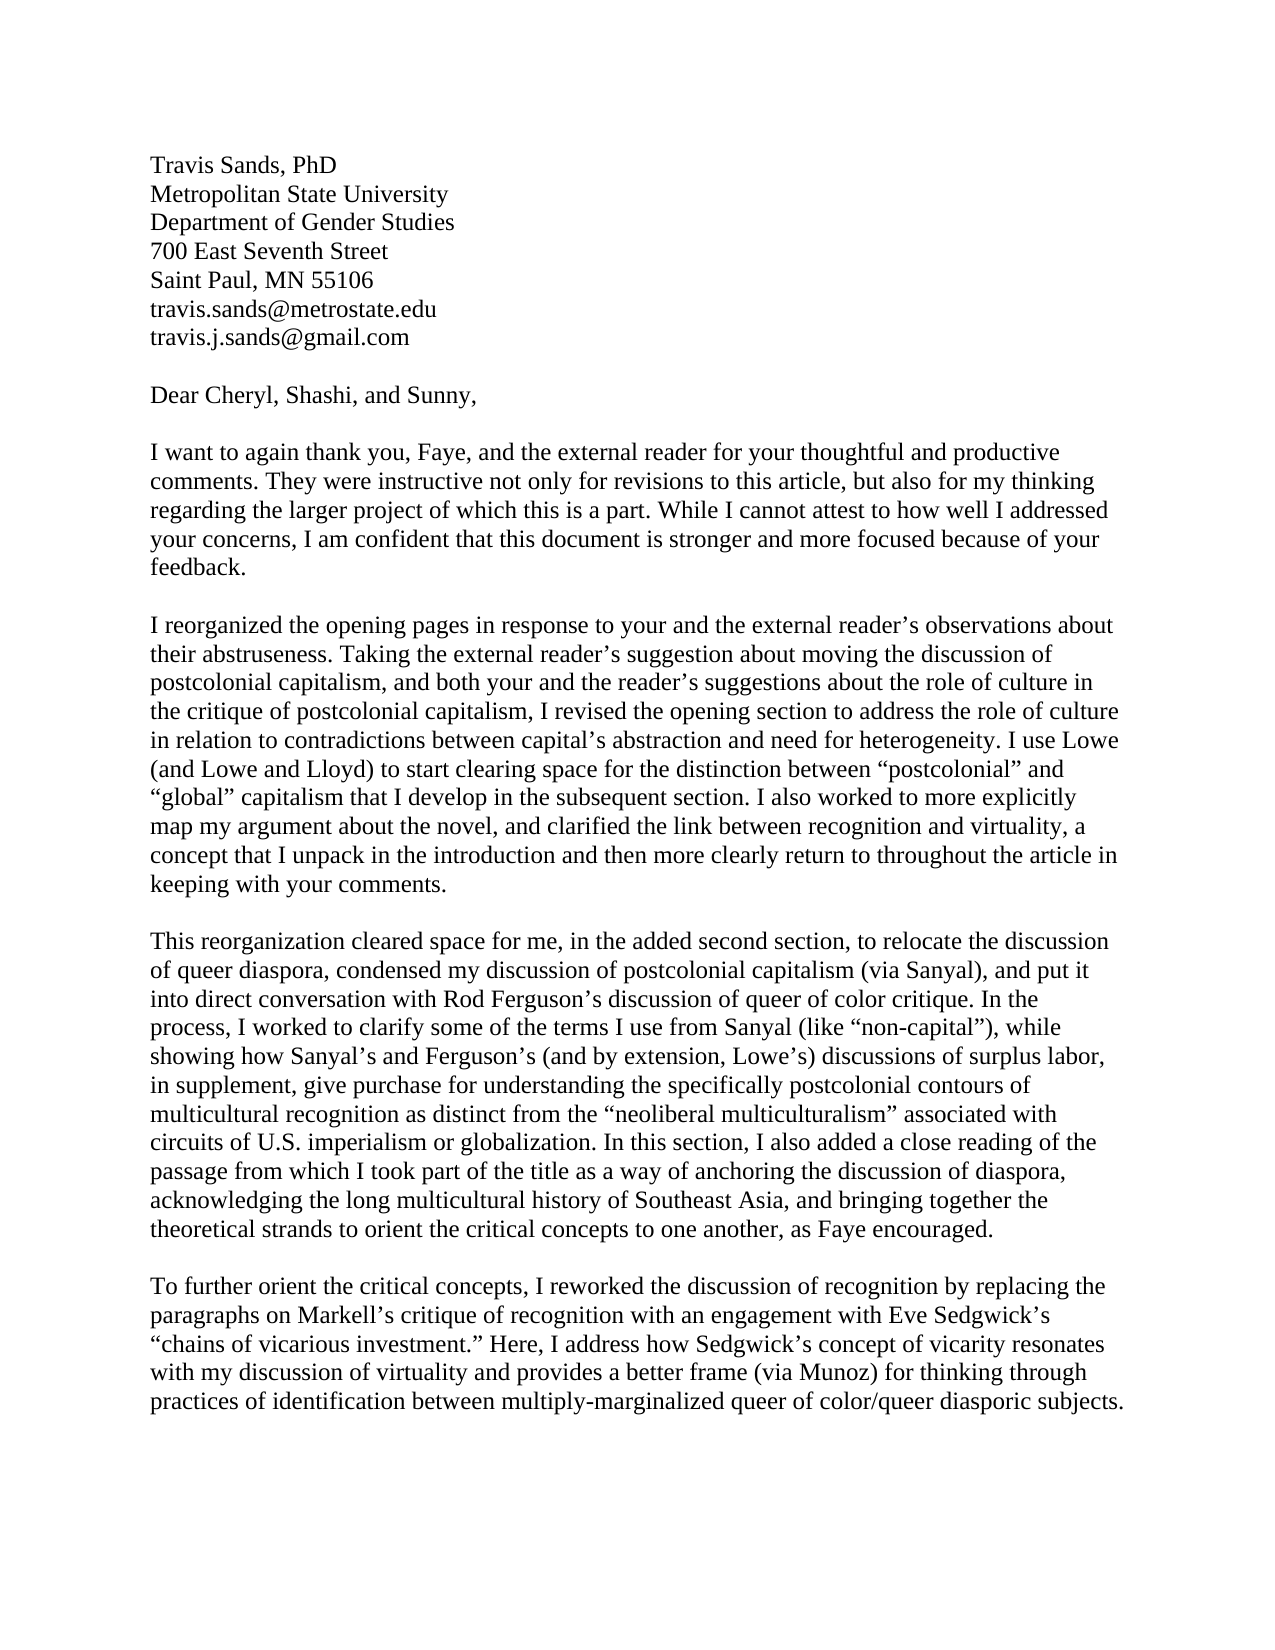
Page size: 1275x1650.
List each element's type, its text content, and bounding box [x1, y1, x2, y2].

text To further orient the critical concepts, I reworked the discussion of recognition by replacing the paragraphs on Markell’s critique of recognition with an engagement with Eve Sedgwick’s “chains of vicarious investment.” Here, I address how Sedgwick’s concept of vicarity resonates with my discussion of virtuality and provides a better frame (via Munoz) for thinking through practices of identification between multiply-marginalized queer of color/queer diasporic subjects. [150, 1271, 1125, 1415]
text travis.sands@metrostate.edu [150, 294, 1125, 322]
text This reorganization cleared space for me, in the added second section, to relocate the discussion of queer diaspora, condensed my discussion of postcolonial capitalism (via Sanyal), and put it into direct conversation with Rod Ferguson’s discussion of queer of color critique. In the process, I worked to clarify some of the terms I use from Sanyal (like “non-capital”), while showing how Sanyal’s and Ferguson’s (and by extension, Lowe’s) discussions of surplus labor, in supplement, give purchase for understanding the specifically postcolonial contours of multicultural recognition as distinct from the “neoliberal multiculturalism” associated with circuits of U.S. imperialism or globalization. In this section, I also added a close reading of the passage from which I took part of the title as a way of anchoring the discussion of diaspora, acknowledging the long multicultural history of Southeast Asia, and bringing together the theoretical strands to orient the critical concepts to one another, as Faye encouraged. [150, 926, 1125, 1242]
text 700 East Seventh Street [150, 236, 1125, 265]
text travis.j.sands@gmail.com [150, 322, 1125, 351]
text Dear Cheryl, Shashi, and Sunny, [150, 380, 1125, 409]
text Travis Sands, PhD [150, 150, 1125, 179]
text I want to again thank you, Faye, and the external reader for your thoughtful and productive comments. They were instructive not only for revisions to this article, but also for my thinking regarding the larger project of which this is a part. While I cannot attest to how well I addressed your concerns, I am confident that this document is stronger and more focused because of your feedback. [150, 437, 1125, 581]
text I reorganized the opening pages in response to your and the external reader’s observations about their abstruseness. Taking the external reader’s suggestion about moving the discussion of postcolonial capitalism, and both your and the reader’s suggestions about the role of culture in the critique of postcolonial capitalism, I revised the opening section to address the role of culture in relation to contradictions between capital’s abstraction and need for heterogeneity. I use Lowe (and Lowe and Lloyd) to start clearing space for the distinction between “postcolonial” and “global” capitalism that I develop in the subsequent section. I also worked to more explicitly map my argument about the novel, and clarified the link between recognition and virtuality, a concept that I unpack in the introduction and then more clearly return to throughout the article in keeping with your comments. [150, 610, 1125, 897]
text Metropolitan State University [150, 179, 1125, 207]
text Department of Gender Studies [150, 207, 1125, 236]
text Saint Paul, MN 55106 [150, 265, 1125, 294]
